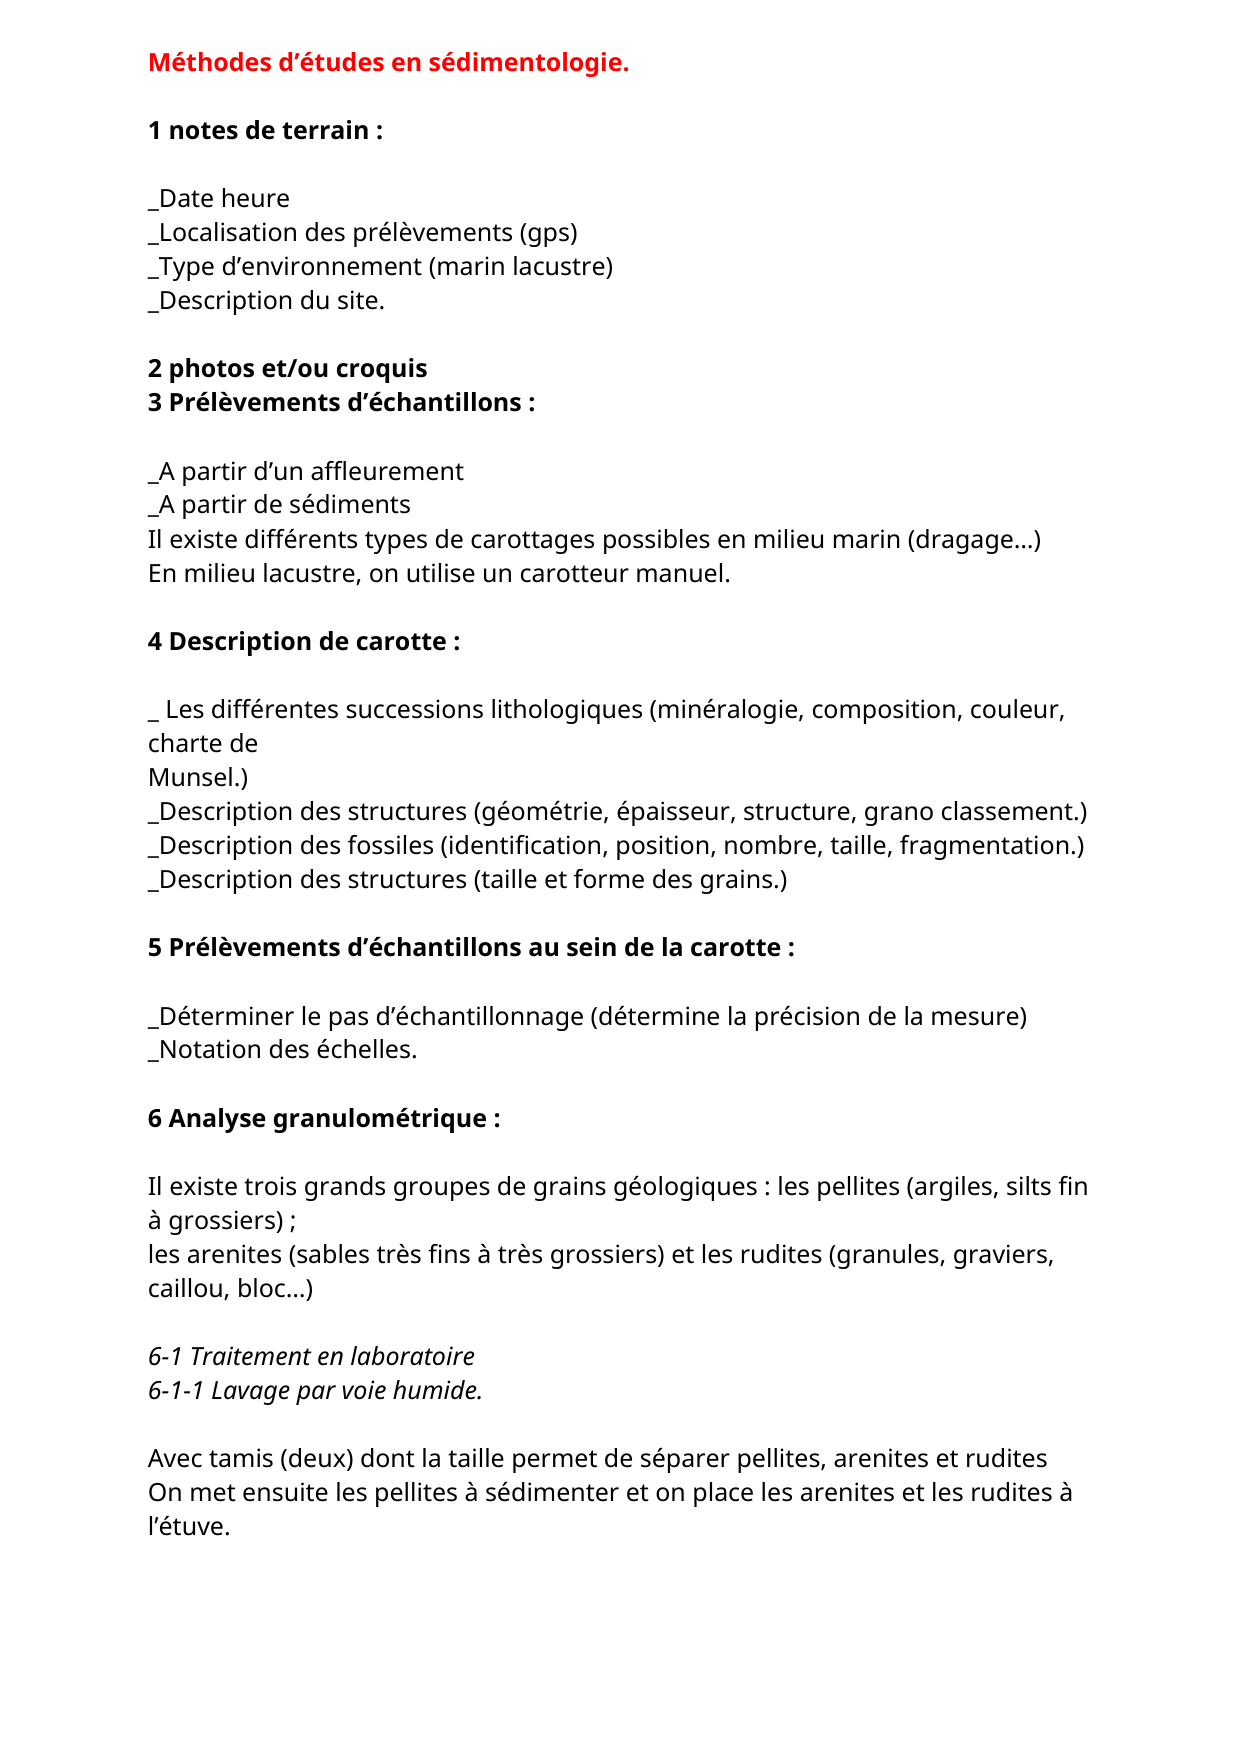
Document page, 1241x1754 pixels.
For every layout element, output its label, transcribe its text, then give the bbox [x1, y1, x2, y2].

text _Déterminer le pas d’échantillonnage (détermine la précision de la mesure) [148, 998, 1093, 1032]
text 2 photos et/ou croquis [148, 351, 1093, 385]
text _Type d’environnement (marin lacustre) [148, 249, 1093, 283]
text On met ensuite les pellites à sédimenter et on place les arenites et les rudites à l’étuve. [148, 1475, 1093, 1543]
text 5 Prélèvements d’échantillons au sein de la carotte : [148, 930, 1093, 964]
text 6-1 Traitement en laboratoire [148, 1339, 1093, 1373]
text _ Les différentes successions lithologiques (minéralogie, composition, couleur, charte de [148, 692, 1093, 760]
text 1 notes de terrain : [148, 112, 1093, 147]
text les arenites (sables très fins à très grossiers) et les rudites (granules, graviers, caillou, bloc…) [148, 1237, 1093, 1305]
text Avec tamis (deux) dont la taille permet de séparer pellites, arenites et rudites [148, 1441, 1093, 1475]
text _Description des structures (géométrie, épaisseur, structure, grano classement.) [148, 794, 1093, 828]
text Il existe trois grands groupes de grains géologiques : les pellites (argiles, silts fin à grossiers) ; [148, 1168, 1093, 1237]
text 4 Description de carotte : [148, 623, 1093, 657]
text _A partir de sédiments [148, 487, 1093, 521]
text 3 Prélèvements d’échantillons : [148, 385, 1093, 419]
text Munsel.) [148, 760, 1093, 794]
text Il existe différents types de carottages possibles en milieu marin (dragage…) [148, 521, 1093, 555]
text _Description des fossiles (identification, position, nombre, taille, fragmentation.) [148, 828, 1093, 862]
text _Description du site. [148, 283, 1093, 317]
text _Notation des échelles. [148, 1032, 1093, 1066]
text 6 Analyse granulométrique : [148, 1100, 1093, 1134]
text En milieu lacustre, on utilise un carotteur manuel. [148, 555, 1093, 589]
text _A partir d’un affleurement [148, 453, 1093, 487]
text _Localisation des prélèvements (gps) [148, 215, 1093, 249]
text Méthodes d’études en sédimentologie. [148, 44, 1093, 78]
text _Description des structures (taille et forme des grains.) [148, 862, 1093, 896]
text _Date heure [148, 181, 1093, 215]
text 6-1-1 Lavage par voie humide. [148, 1373, 1093, 1407]
